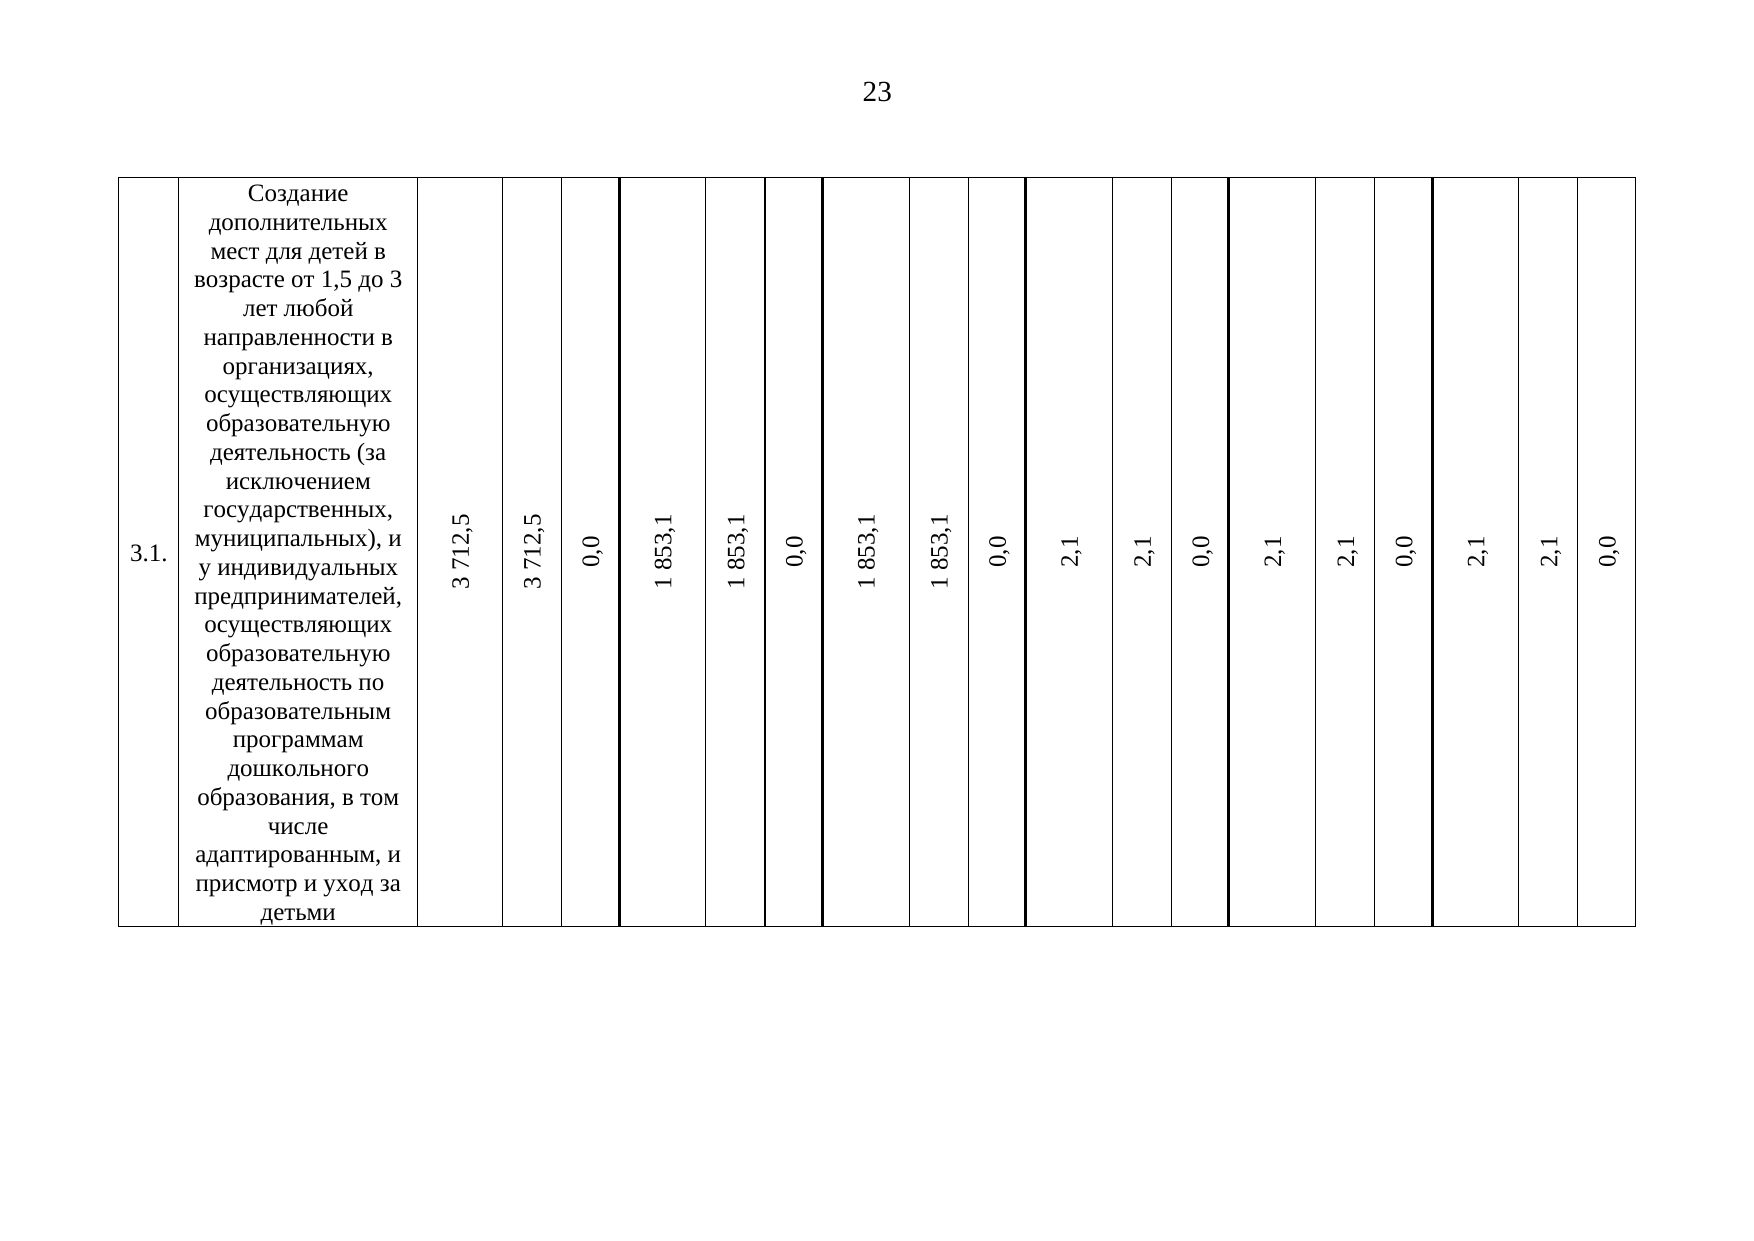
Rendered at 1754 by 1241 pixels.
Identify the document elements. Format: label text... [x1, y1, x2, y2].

table_cell 3 712,5 [418, 178, 502, 926]
table_cell 2,1 [1230, 178, 1315, 926]
table_cell 2,1 [1027, 178, 1112, 926]
table_cell 1 853,1 [824, 178, 909, 926]
table_cell 0,0 [1375, 178, 1431, 926]
table_cell 3 712,5 [503, 178, 561, 926]
table_cell 3.1. [119, 178, 178, 926]
table_cell 0,0 [969, 178, 1024, 926]
table_cell 0,0 [766, 178, 821, 926]
table_cell 0,0 [562, 178, 618, 926]
table_cell 1 853,1 [910, 178, 968, 926]
table_cell 2,1 [1316, 178, 1374, 926]
table_cell 0,0 [1578, 178, 1635, 926]
table_cell 2,1 [1434, 178, 1518, 926]
table_cell 1 853,1 [706, 178, 764, 926]
table_cell 1 853,1 [621, 178, 705, 926]
table_cell 2,1 [1519, 178, 1577, 926]
table_cell 2,1 [1113, 178, 1171, 926]
table_cell Создание дополнительных мест для детей в возрасте от 1,5 до 3 лет любой направленности в организациях, осуществляющих образовательную деятельность (за исключением государственных, муниципальных), и у индивидуальных предпринимателей, осуществляющих образовательную деятельность по образовательным программам дошкольного образования, в том числе адаптированным, и присмотр и уход за детьми [179, 178, 417, 926]
table_cell 0,0 [1172, 178, 1227, 926]
